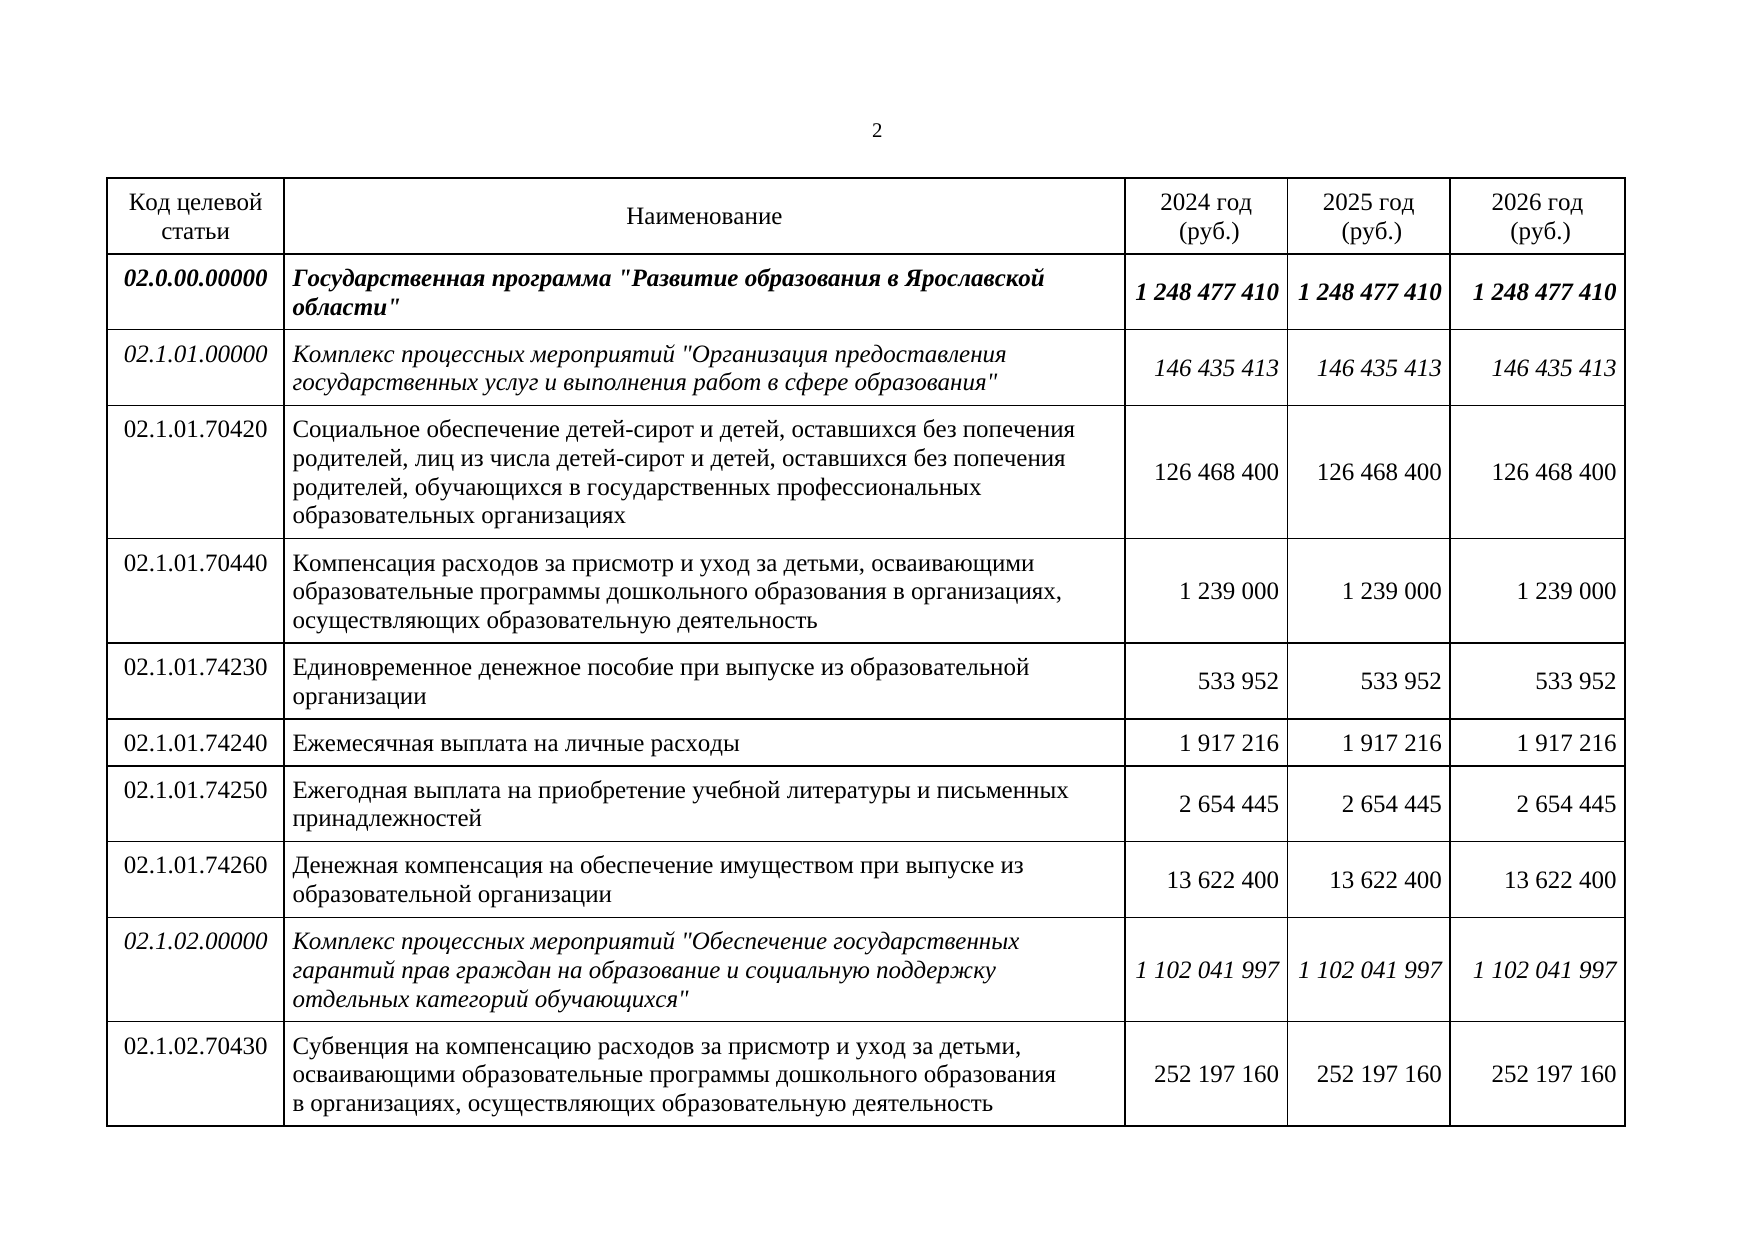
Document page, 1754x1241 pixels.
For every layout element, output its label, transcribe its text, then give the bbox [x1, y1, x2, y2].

table_cell 13 622 400 [1126, 842, 1287, 916]
table_cell 1 248 477 410 [1451, 255, 1624, 329]
table_header [1451, 179, 1624, 253]
table_cell 1 239 000 [1451, 539, 1624, 642]
table_cell Субвенция на компенсацию расходов за присмотр и уход за детьми, осваивающими образовательные программы дошкольного образования в организациях, осуществляющих образовательную деятельность [285, 1022, 1124, 1125]
table_cell 146 435 413 [1451, 330, 1624, 404]
table_cell 02.1.02.70430 [108, 1022, 283, 1125]
table_cell 1 102 041 997 [1451, 918, 1624, 1021]
table_cell 13 622 400 [1288, 842, 1449, 916]
table_cell 13 622 400 [1451, 842, 1624, 916]
table_header [285, 179, 1124, 253]
table_cell 126 468 400 [1288, 406, 1449, 538]
table_cell 1 239 000 [1126, 539, 1287, 642]
table_cell Денежная компенсация на обеспечение имуществом при выпуске из образовательной организации [285, 842, 1124, 916]
table_cell 1 917 216 [1126, 720, 1287, 765]
table_cell 1 102 041 997 [1126, 918, 1287, 1021]
table_cell 02.1.01.00000 [108, 330, 283, 404]
table_cell 02.1.01.70420 [108, 406, 283, 538]
table_header [1126, 179, 1287, 253]
table_cell 533 952 [1451, 644, 1624, 718]
table_cell Ежегодная выплата на приобретение учебной литературы и письменных принадлежностей [285, 767, 1124, 841]
table_cell Комплекс процессных мероприятий "Организация предоставления государственных услуг и выполнения работ в сфере образования" [285, 330, 1124, 404]
table_cell 1 917 216 [1451, 720, 1624, 765]
table_cell 252 197 160 [1126, 1022, 1287, 1125]
table_cell 02.1.01.74250 [108, 767, 283, 841]
table_cell 02.1.01.74260 [108, 842, 283, 916]
table_cell 533 952 [1126, 644, 1287, 718]
table_cell Ежемесячная выплата на личные расходы [285, 720, 1124, 765]
table_cell 126 468 400 [1451, 406, 1624, 538]
table_cell 2 654 445 [1126, 767, 1287, 841]
table_cell 252 197 160 [1451, 1022, 1624, 1125]
table_cell 146 435 413 [1288, 330, 1449, 404]
table_cell 1 248 477 410 [1126, 255, 1287, 329]
table_cell 02.0.00.00000 [108, 255, 283, 329]
table_cell 1 239 000 [1288, 539, 1449, 642]
table_cell 1 248 477 410 [1288, 255, 1449, 329]
table_cell Единовременное денежное пособие при выпуске из образовательной организации [285, 644, 1124, 718]
table_cell Социальное обеспечение детей-сирот и детей, оставшихся без попечения родителей, лиц из числа детей-сирот и детей, оставшихся без попечения родителей, обучающихся в государственных профессиональных образовательных организациях [285, 406, 1124, 538]
table_cell 533 952 [1288, 644, 1449, 718]
table_cell Компенсация расходов за присмотр и уход за детьми, осваивающими образовательные программы дошкольного образования в организациях, осуществляющих образовательную деятельность [285, 539, 1124, 642]
table_header [1288, 179, 1449, 253]
table_cell 02.1.02.00000 [108, 918, 283, 1021]
table_cell 126 468 400 [1126, 406, 1287, 538]
table_header [108, 179, 283, 253]
table_cell 252 197 160 [1288, 1022, 1449, 1125]
table_cell 02.1.01.74230 [108, 644, 283, 718]
table_cell 1 102 041 997 [1288, 918, 1449, 1021]
table_cell 146 435 413 [1126, 330, 1287, 404]
table_cell 2 654 445 [1451, 767, 1624, 841]
table_cell 1 917 216 [1288, 720, 1449, 765]
table_cell 2 654 445 [1288, 767, 1449, 841]
table_cell Государственная программа "Развитие образования в Ярославской области" [285, 255, 1124, 329]
table_cell 02.1.01.70440 [108, 539, 283, 642]
table_cell 02.1.01.74240 [108, 720, 283, 765]
table_cell Комплекс процессных мероприятий "Обеспечение государственных гарантий прав граждан на образование и социальную поддержку отдельных категорий обучающихся" [285, 918, 1124, 1021]
